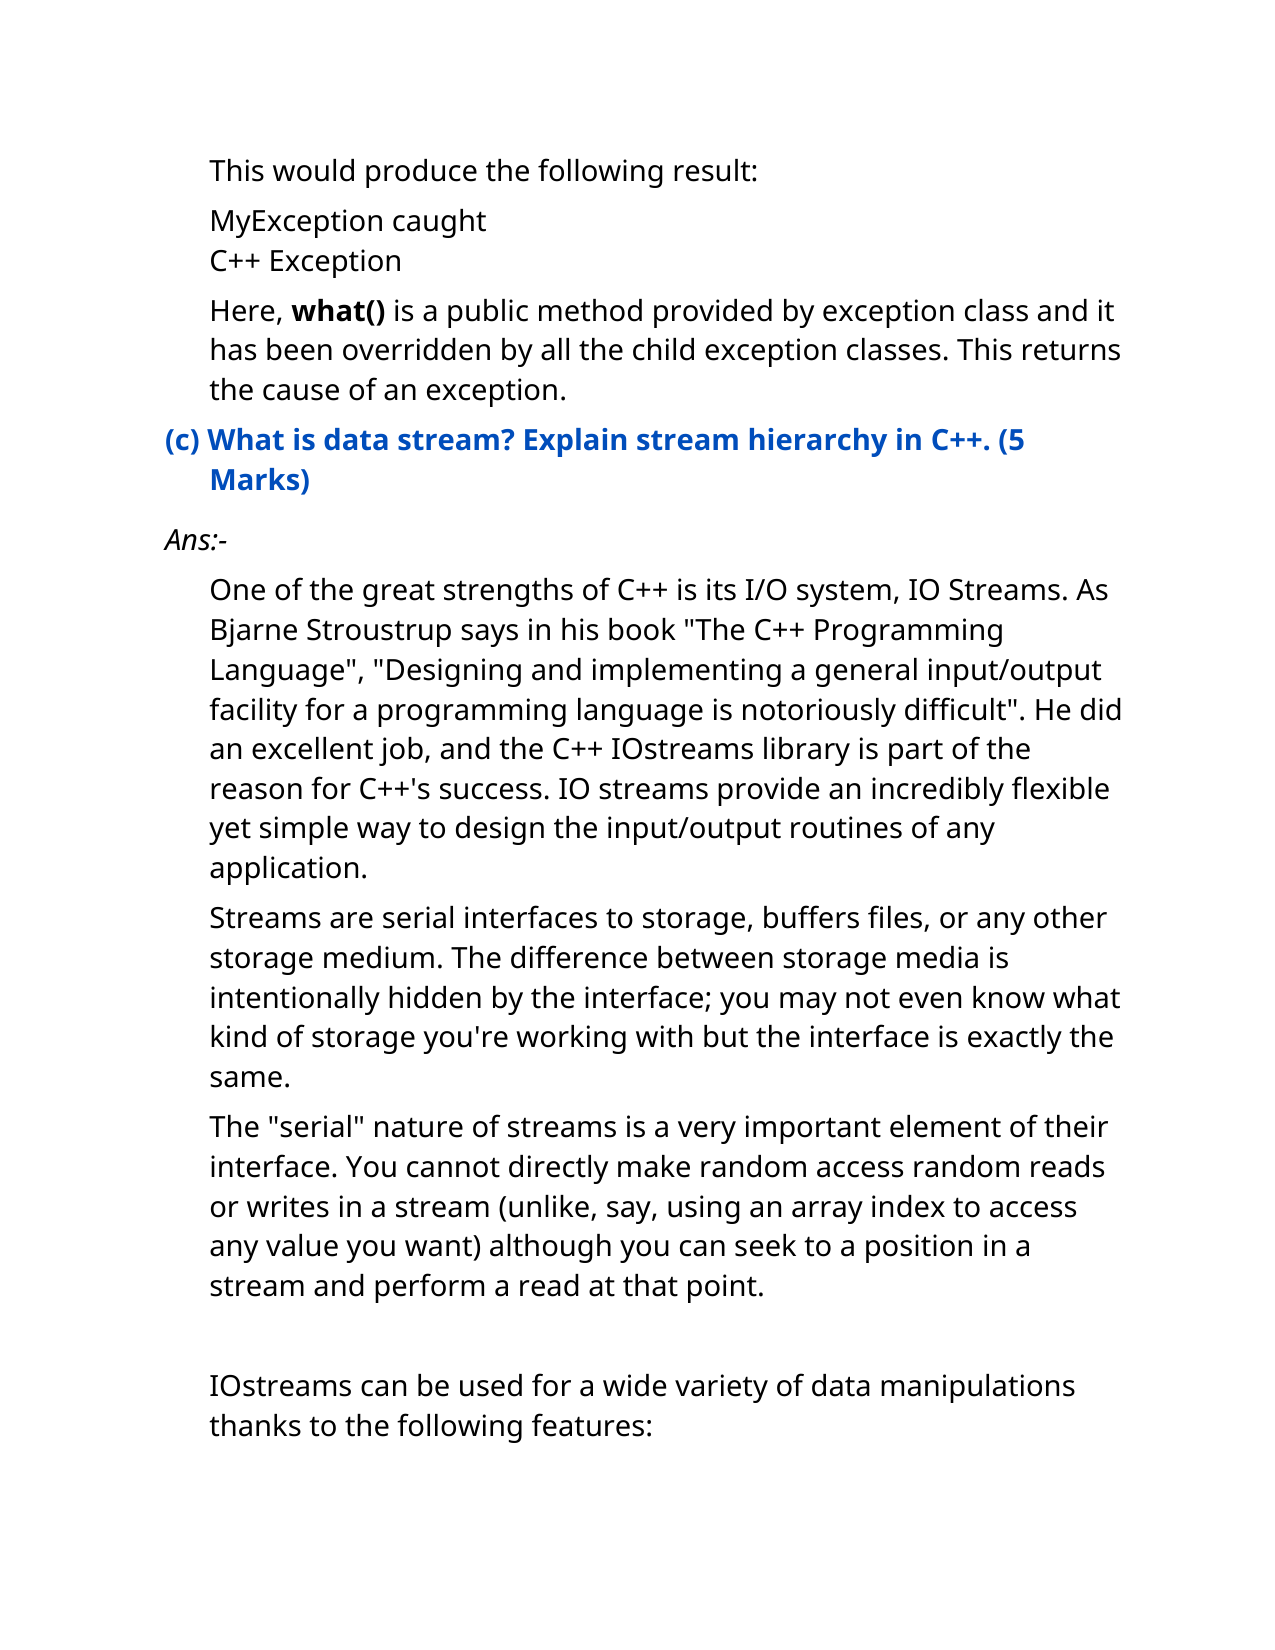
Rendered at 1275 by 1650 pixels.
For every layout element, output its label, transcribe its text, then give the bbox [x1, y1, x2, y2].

text This would produce the following result: [209, 150, 1125, 190]
text C++ Exception [209, 240, 1125, 279]
text Here, what() is a public method provided by exception class and it has been overridden by all the child exception classes. This returns the cause of an exception. [209, 290, 1125, 409]
text One of the great strengths of C++ is its I/O system, IO Streams. As Bjarne Stroustrup says in his book "The C++ Programming Language", "Designing and implementing a general input/output facility for a programming language is notoriously difficult". He did an excellent job, and the C++ IOstreams library is part of the reason for C++'s success. IO streams provide an incredibly flexible yet simple way to design the input/output routines of any application. [209, 570, 1125, 887]
text MyException caught [209, 200, 1125, 240]
text (c) What is data stream? Explain stream hierarchy in C++. (5 Marks) [165, 419, 1125, 499]
text IOstreams can be used for a wide variety of data manipulations thanks to the following features: [653, 1365, 1125, 1445]
text Ans:- [165, 519, 1125, 559]
text Streams are serial interfaces to storage, buffers files, or any other storage medium. The difference between storage media is intentionally hidden by the interface; you may not even know what kind of storage you're working with but the interface is exactly the same. [209, 898, 1125, 1096]
text The "serial" nature of streams is a very important element of their interface. You cannot directly make random access random reads or writes in a stream (unlike, say, using an array index to access any value you want) although you can seek to a position in a stream and perform a read at that point. [209, 1106, 1125, 1305]
